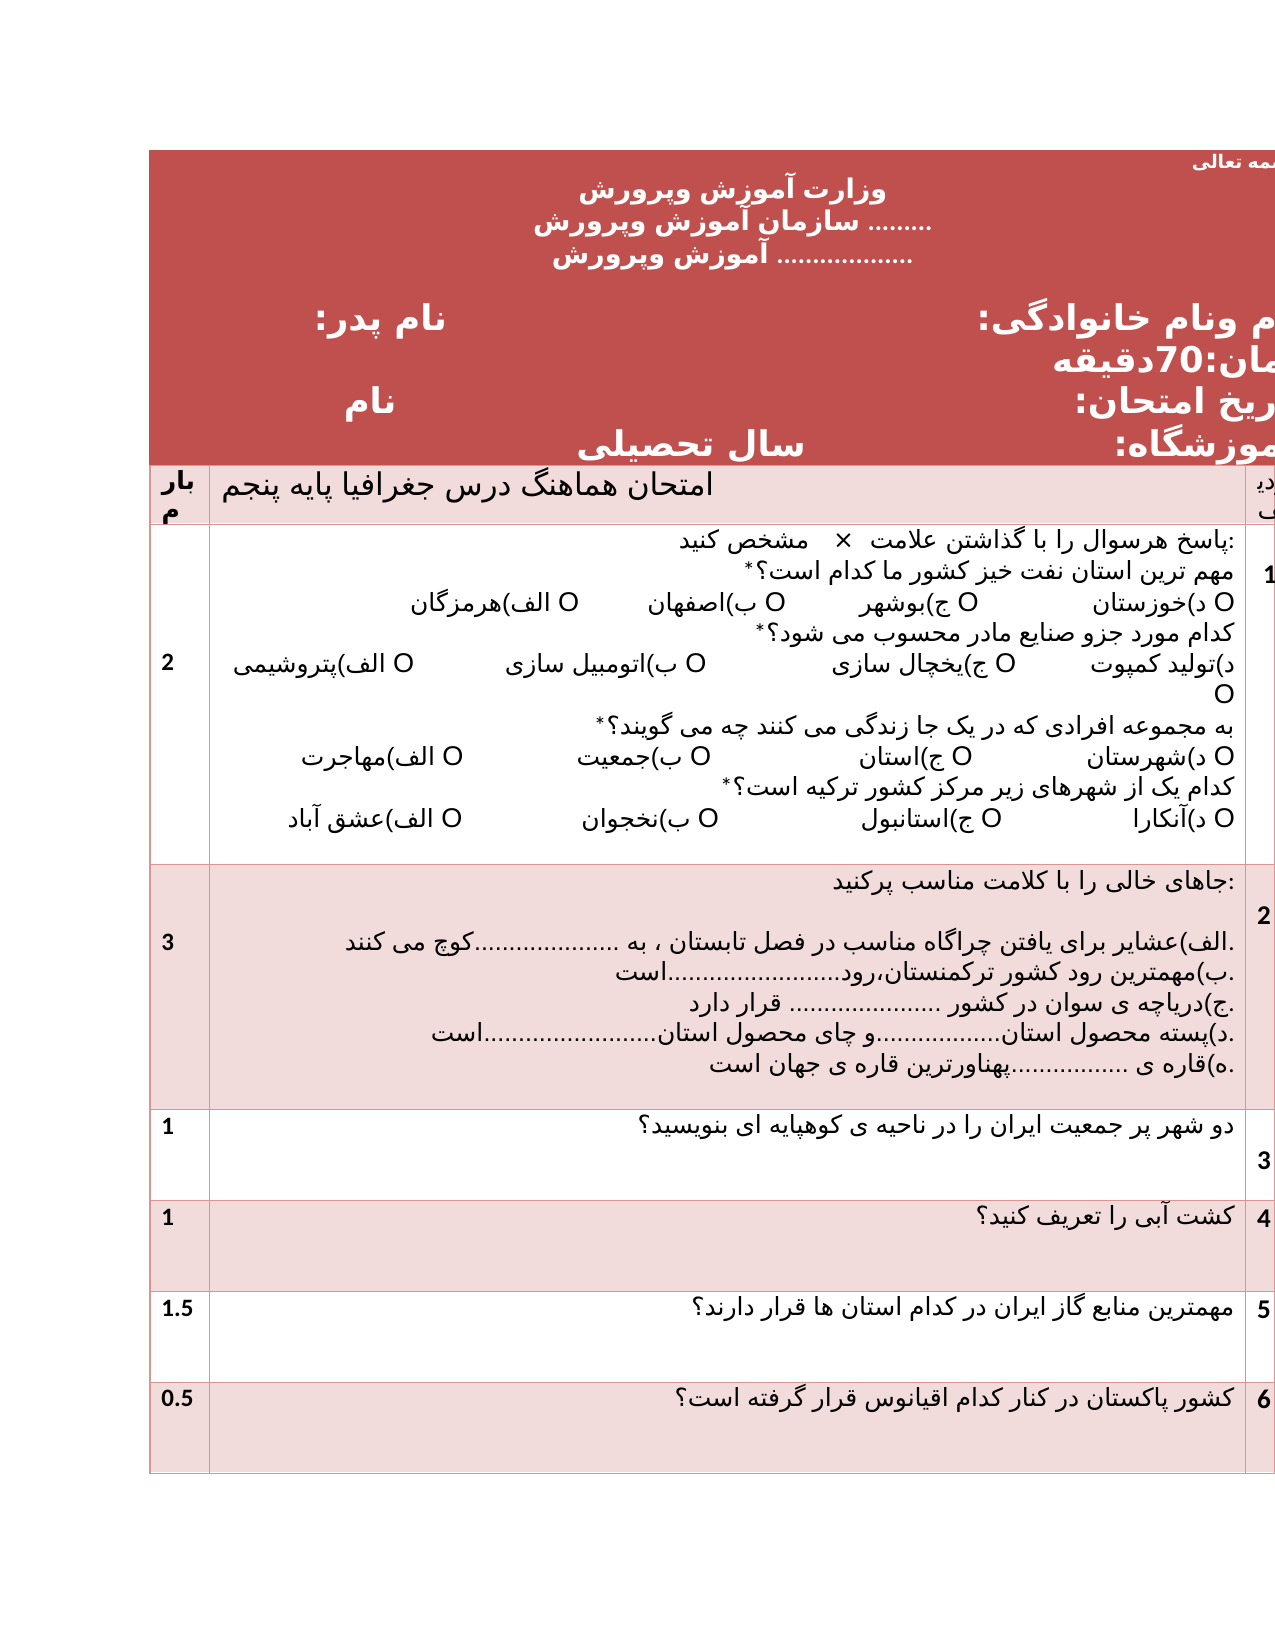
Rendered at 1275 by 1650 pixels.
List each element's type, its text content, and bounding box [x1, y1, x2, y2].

table_cell 0.5 [151, 1383, 209, 1472]
table_cell پاسخ هرسوال را با گذاشتن علامت × مشخص کنید: *مهم ترین استان نفت خیز کشور ما کدام است؟ الف)هرمزگان O ب)اصفهان O ج)بوشهر O د)خوزستان O *کدام مورد جزو صنایع مادر محسوب می شود؟ الف)پتروشیمی O ب)اتومبیل سازی O ج)یخچال سازی O د)تولید کمپوت O *به مجموعه افرادی که در یک جا زندگی می کنند چه می گویند؟ الف)مهاجرت O ب)جمعیت O ج)استان O د)شهرستان O *کدام یک از شهرهای زیر مرکز کشور ترکیه است؟ الف)عشق آباد O ب)نخجوان O ج)استانبول O د)آنکارا O [210, 525, 1245, 864]
table_header باسمه تعالی وزارت آموزش وپرورش سازمان آموزش وپرورش ......... آموزش وپرورش ................... نام ونام خانوادگی: نام پدر: زمان:70دقیقه تاریخ امتحان: نام آموزشگاه: سال تحصیلی: [151, 151, 1274, 465]
table_cell 3 [1246, 1110, 1274, 1200]
table_cell 5 [1246, 1292, 1274, 1382]
table_cell 3 [151, 865, 209, 1109]
table_cell 4 [1246, 1201, 1274, 1291]
table_cell 6 [1246, 1383, 1274, 1472]
table_cell کشت آبی را تعریف کنید؟ [210, 1201, 1245, 1291]
table_cell مهمترین منابع گاز ایران در کدام استان ها قرار دارند؟ [210, 1292, 1245, 1382]
table_cell 1 [151, 1201, 209, 1291]
table_cell کشور پاکستان در کنار کدام اقیانوس قرار گرفته است؟ [210, 1383, 1245, 1472]
table_cell امتحان هماهنگ درس جغرافیا پایه پنجم [210, 466, 1245, 523]
table_cell 1.5 [151, 1292, 209, 1382]
table_cell جاهای خالی را با کلامت مناسب پرکنید: الف)عشایر برای یافتن چراگاه مناسب در فصل تابستان ، به .....................کوچ می کنند. ب)مهمترین رود کشور ترکمنستان،رود.........................است. ج)دریاچه ی سوان در کشور ...................... قرار دارد. د)پسته محصول استان..................و چای محصول استان.........................است. ه)قاره ی .................پهناورترین قاره ی جهان است. [210, 865, 1245, 1109]
table_cell 1 [151, 1110, 209, 1200]
table_cell دو شهر پر جمعیت ایران را در ناحیه ی کوهپایه ای بنویسید؟ [210, 1110, 1245, 1200]
table_cell ردیف [1246, 466, 1274, 523]
table_cell بارم [151, 466, 209, 523]
table_cell 2 [151, 525, 209, 864]
table_cell 1 [1246, 525, 1274, 864]
table_cell 2 [1246, 865, 1274, 1109]
